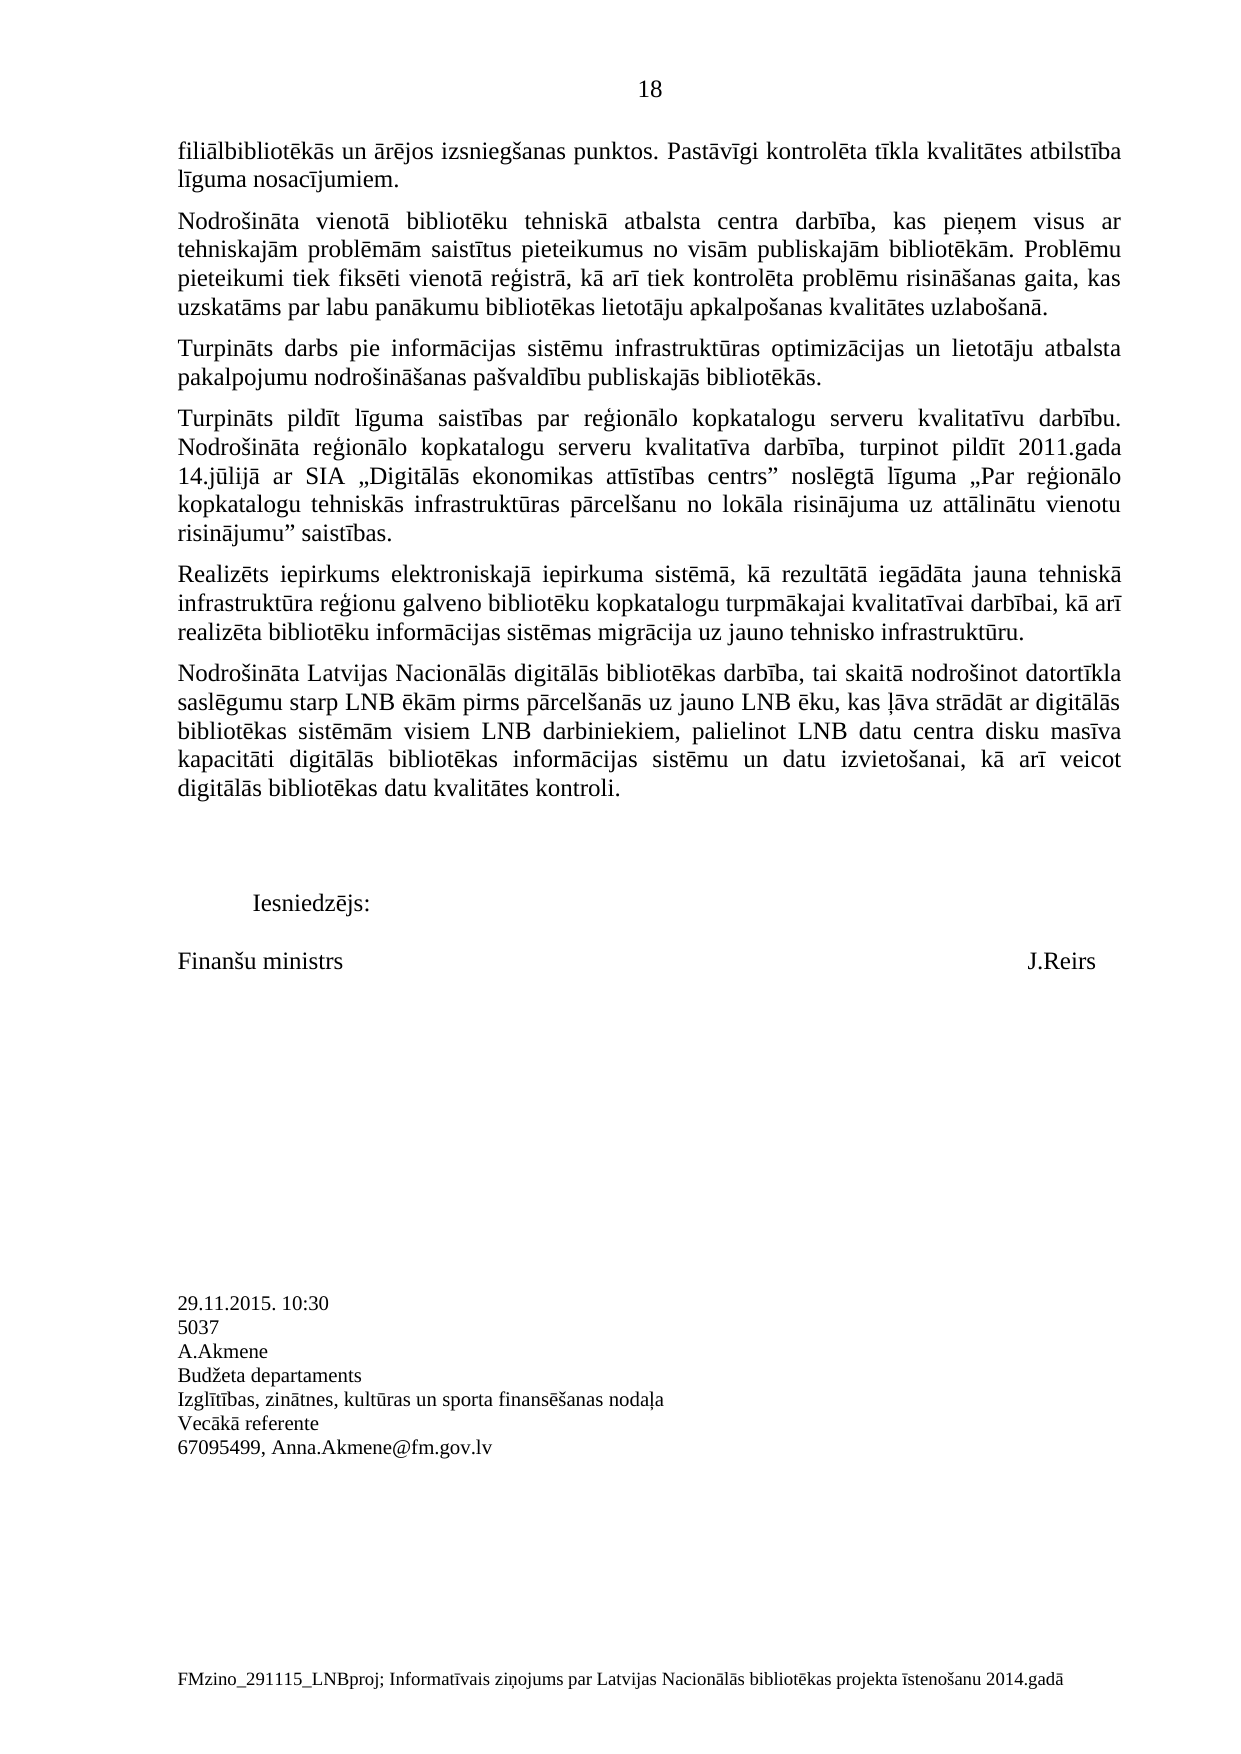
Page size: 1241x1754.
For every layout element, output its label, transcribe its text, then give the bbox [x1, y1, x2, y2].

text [177, 136, 1122, 193]
text Izglītības, zinātnes, kultūras un sporta finansēšanas nodaļa [177, 1387, 1122, 1411]
text Nodrošināta vienotā bibliotēku tehniskā atbalsta centra darbība, kas pieņem visus ar tehniskajām problēmām saistītus pieteikumus no visām publiskajām bibliotēkām. Problēmu pieteikumi tiek fiksēti vienotā reģistrā, kā arī tiek kontrolēta problēmu risināšanas gaita, kas uzskatāms par labu panākumu bibliotēkas lietotāju apkalpošanas kvalitātes uzlabošanā. [177, 206, 1122, 321]
text Budžeta departaments [177, 1363, 1122, 1387]
text Turpināts pildīt līguma saistības par reģionālo kopkatalogu serveru kvalitatīvu darbību. Nodrošināta reģionālo kopkatalogu serveru kvalitatīva darbība, turpinot pildīt 2011.gada 14.jūlijā ar SIA „Digitālās ekonomikas attīstības centrs” noslēgtā līguma „Par reģionālo kopkatalogu tehniskās infrastruktūras pārcelšanu no lokāla risinājuma uz attālinātu vienotu risinājumu” saistības. [177, 403, 1122, 547]
text Nodrošināta Latvijas Nacionālās digitālās bibliotēkas darbība, tai skaitā nodrošinot datortīkla saslēgumu starp LNB ēkām pirms pārcelšanās uz jauno LNB ēku, kas ļāva strādāt ar digitālās bibliotēkas sistēmām visiem LNB darbiniekiem, palielinot LNB datu centra disku masīva kapacitāti digitālās bibliotēkas informācijas sistēmu un datu izvietošanai, kā arī veicot digitālās bibliotēkas datu kvalitātes kontroli. [177, 658, 1122, 802]
text Iesniedzējs: [177, 888, 1122, 917]
text 29.11.2015. 10:30 [177, 1291, 1122, 1315]
text Finanšu ministrs J.Reirs [177, 946, 1122, 974]
text Turpināts darbs pie informācijas sistēmu infrastruktūras optimizācijas un lietotāju atbalsta pakalpojumu nodrošināšanas pašvaldību publiskajās bibliotēkās. [177, 333, 1122, 391]
text Vecākā referente [177, 1411, 1122, 1435]
text 5037 [177, 1315, 1122, 1339]
text 67095499, Anna.Akmene@fm.gov.lv [177, 1435, 1122, 1459]
text A.Akmene [177, 1339, 1122, 1363]
text Realizēts iepirkums elektroniskajā iepirkuma sistēmā, kā rezultātā iegādāta jauna tehniskā infrastruktūra reģionu galveno bibliotēku kopkatalogu turpmākajai kvalitatīvai darbībai, kā arī realizēta bibliotēku informācijas sistēmas migrācija uz jauno tehnisko infrastruktūru. [177, 559, 1122, 646]
